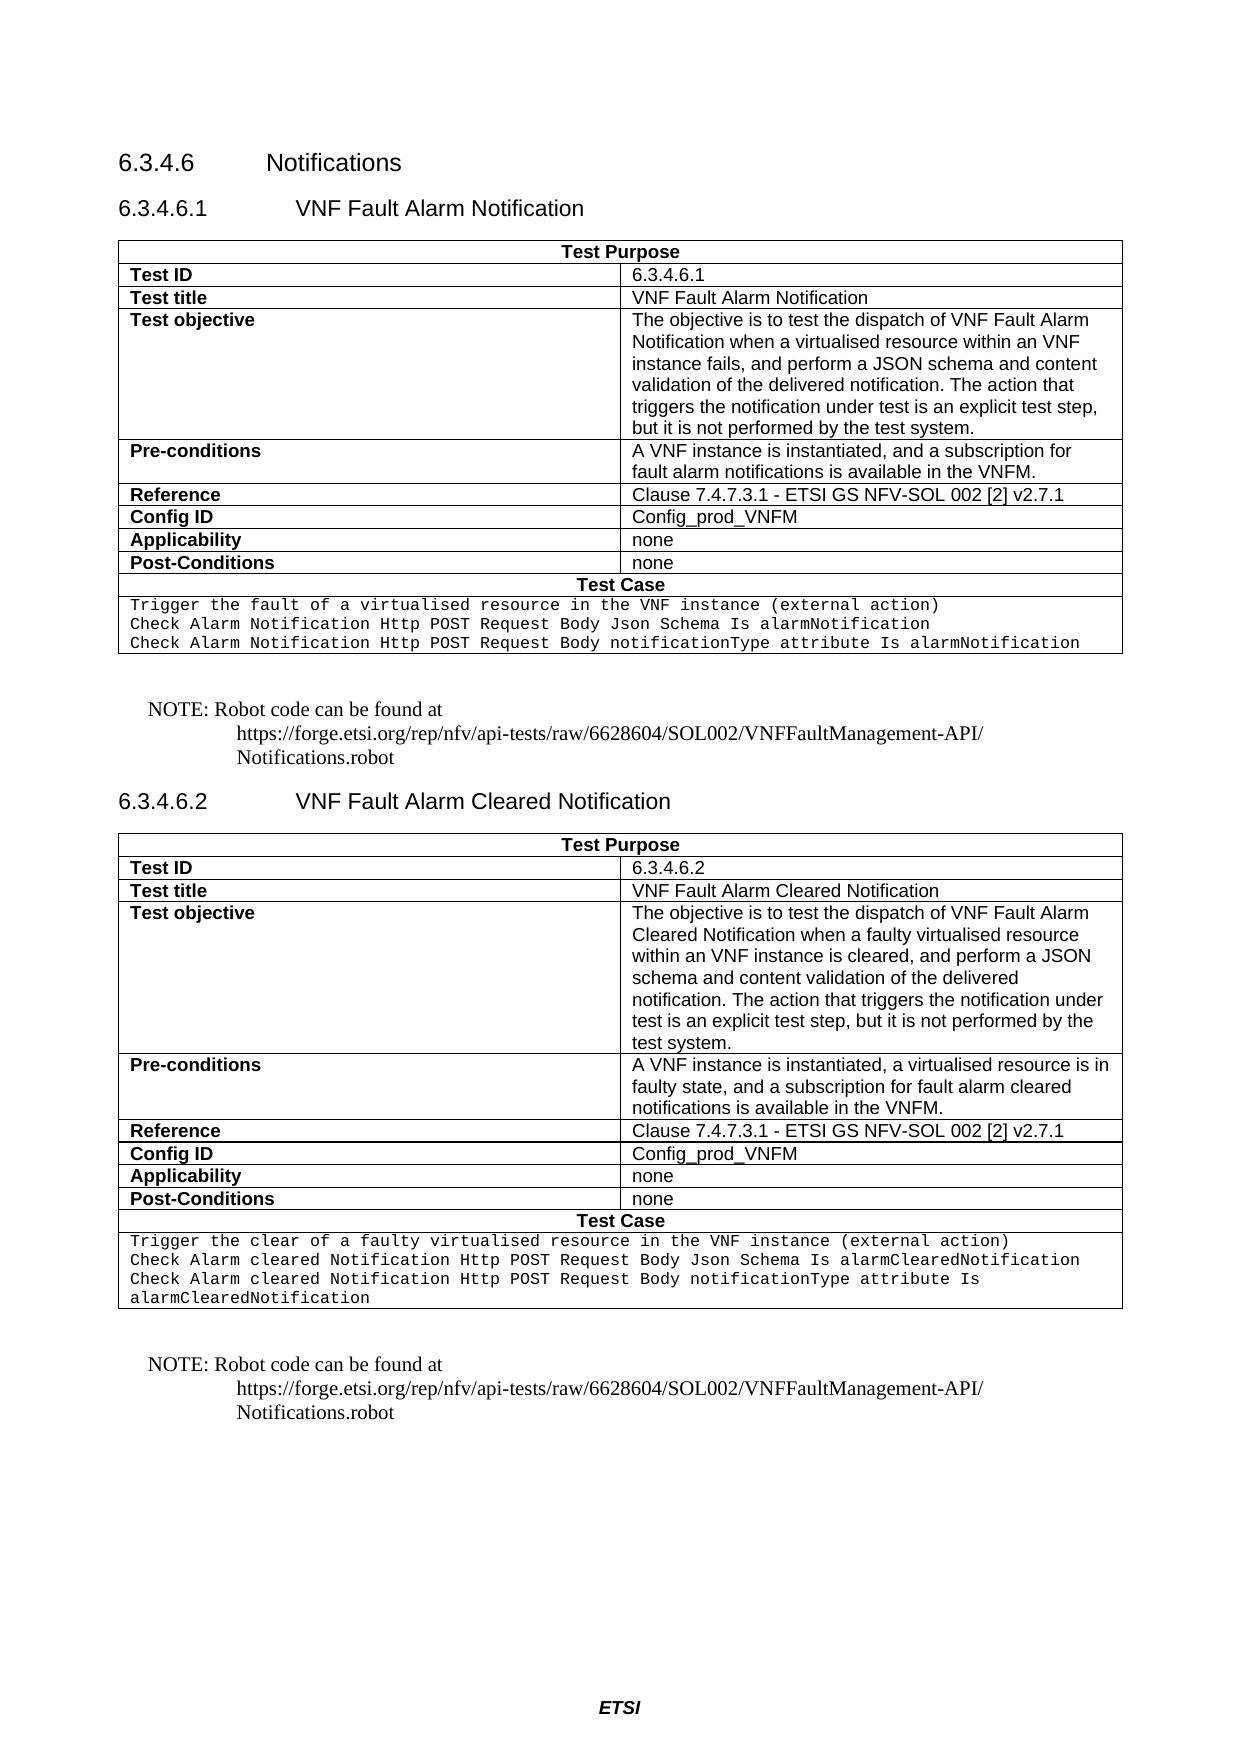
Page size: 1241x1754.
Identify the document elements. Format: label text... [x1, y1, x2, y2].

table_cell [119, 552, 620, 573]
subtitle 6.3.4.6.2 VNF Fault Alarm Cleared Notification [118, 788, 1122, 814]
subtitle 6.3.4.6 Notifications [118, 148, 1122, 176]
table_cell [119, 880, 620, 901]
text NOTE: Robot code can be found at https://forge.etsi.org/rep/nfv/api-tests/raw/6628604/SOL002/VNFFaultManagement-API/Notifications.robot [148, 697, 1122, 769]
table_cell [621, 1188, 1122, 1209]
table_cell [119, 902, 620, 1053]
subtitle 6.3.4.6.1 VNF Fault Alarm Notification [118, 195, 1122, 222]
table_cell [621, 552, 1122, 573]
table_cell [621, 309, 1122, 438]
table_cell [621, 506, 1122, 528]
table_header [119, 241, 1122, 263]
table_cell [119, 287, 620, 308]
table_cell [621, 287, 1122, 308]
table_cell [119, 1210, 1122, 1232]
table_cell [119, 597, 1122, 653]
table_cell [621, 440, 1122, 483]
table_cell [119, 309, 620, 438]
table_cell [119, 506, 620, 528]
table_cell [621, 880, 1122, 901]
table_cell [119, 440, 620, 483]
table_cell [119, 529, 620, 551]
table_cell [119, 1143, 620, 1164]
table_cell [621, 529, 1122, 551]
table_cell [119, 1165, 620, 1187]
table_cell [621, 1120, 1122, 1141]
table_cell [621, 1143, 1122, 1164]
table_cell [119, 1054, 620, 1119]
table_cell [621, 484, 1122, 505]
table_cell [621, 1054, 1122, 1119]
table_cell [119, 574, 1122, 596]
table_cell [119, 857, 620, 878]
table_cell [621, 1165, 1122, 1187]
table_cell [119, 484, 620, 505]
text NOTE: Robot code can be found at https://forge.etsi.org/rep/nfv/api-tests/raw/6628604/SOL002/VNFFaultManagement-API/Notifications.robot [148, 1352, 1122, 1424]
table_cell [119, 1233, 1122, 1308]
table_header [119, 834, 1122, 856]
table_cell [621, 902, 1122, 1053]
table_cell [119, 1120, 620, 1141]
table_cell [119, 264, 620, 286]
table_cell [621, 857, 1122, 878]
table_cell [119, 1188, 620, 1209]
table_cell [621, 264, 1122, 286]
